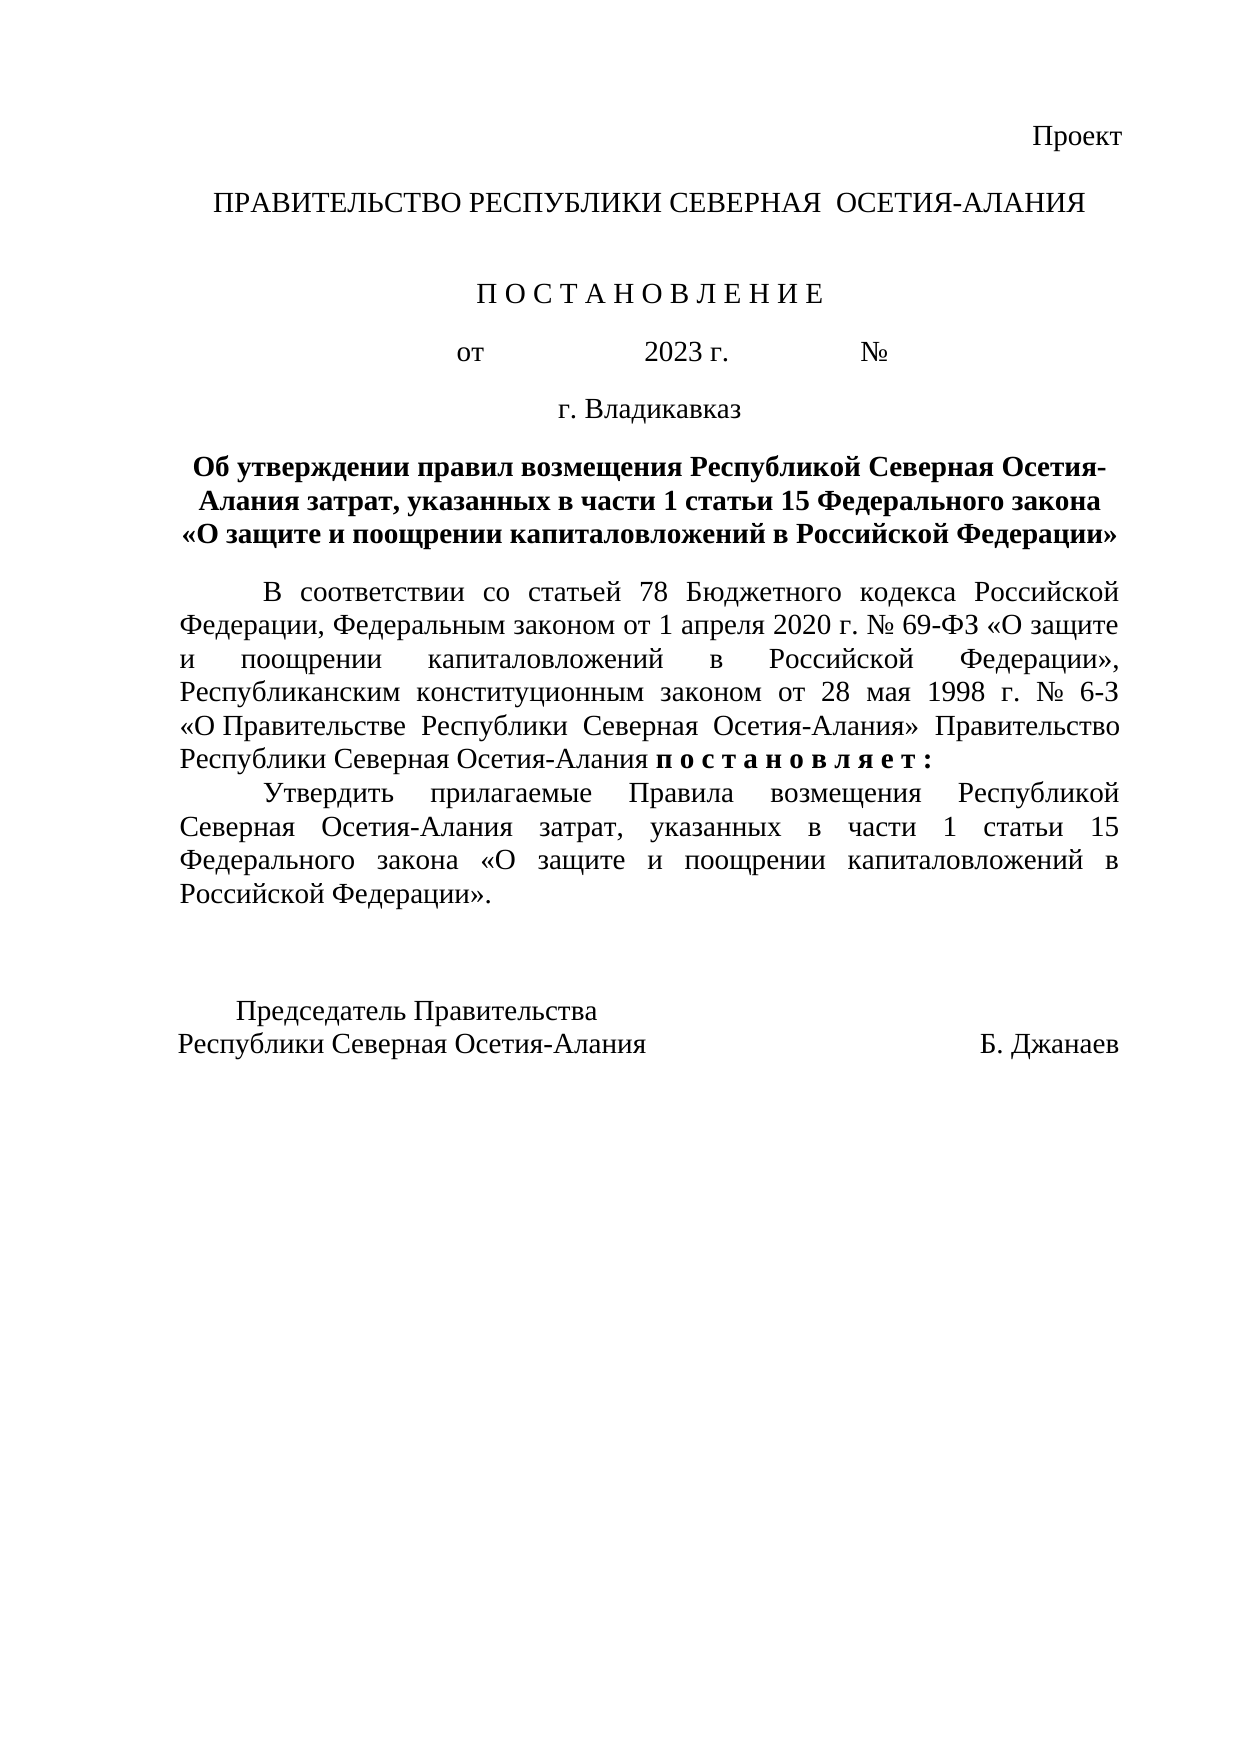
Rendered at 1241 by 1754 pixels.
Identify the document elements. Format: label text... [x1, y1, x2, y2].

text Проект [177, 118, 1122, 152]
text В соответствии со статьей 78 Бюджетного кодекса Российской Федерации, Федеральным законом от 1 апреля 2020 г. № 69-ФЗ «О защите и поощрении капиталовложений в Российской Федерации», Республиканским конституционным законом от 28 мая 1998 г. № 6-З «О Правительстве Республики Северная Осетия-Алания» Правительство Республики Северная Осетия-Алания постановляет: [179, 574, 1120, 775]
text П О С Т А Н О В Л Е Н И Е [177, 276, 1122, 310]
text Утвердить прилагаемые Правила возмещения Республикой Северная Осетия-Алания затрат, указанных в части 1 статьи 15 Федерального закона «О защите и поощрении капиталовложений в Российской Федерации». [179, 775, 1120, 909]
text от 2023 г. № [177, 334, 1122, 367]
text Председатель Правительства [177, 993, 1122, 1027]
text Об утверждении правил возмещения Республикой Северная Осетия-Алания затрат, указанных в части 1 статьи 15 Федерального закона «О защите и поощрении капиталовложений в Российской Федерации» [177, 449, 1122, 550]
text ПРАВИТЕЛЬСТВО РЕСПУБЛИКИ СЕВЕРНАЯ ОСЕТИЯ-АЛАНИЯ [177, 185, 1122, 219]
text Республики Северная Осетия-Алания Б. Джанаев [177, 1027, 1122, 1060]
text г. Владикавказ [177, 392, 1122, 425]
